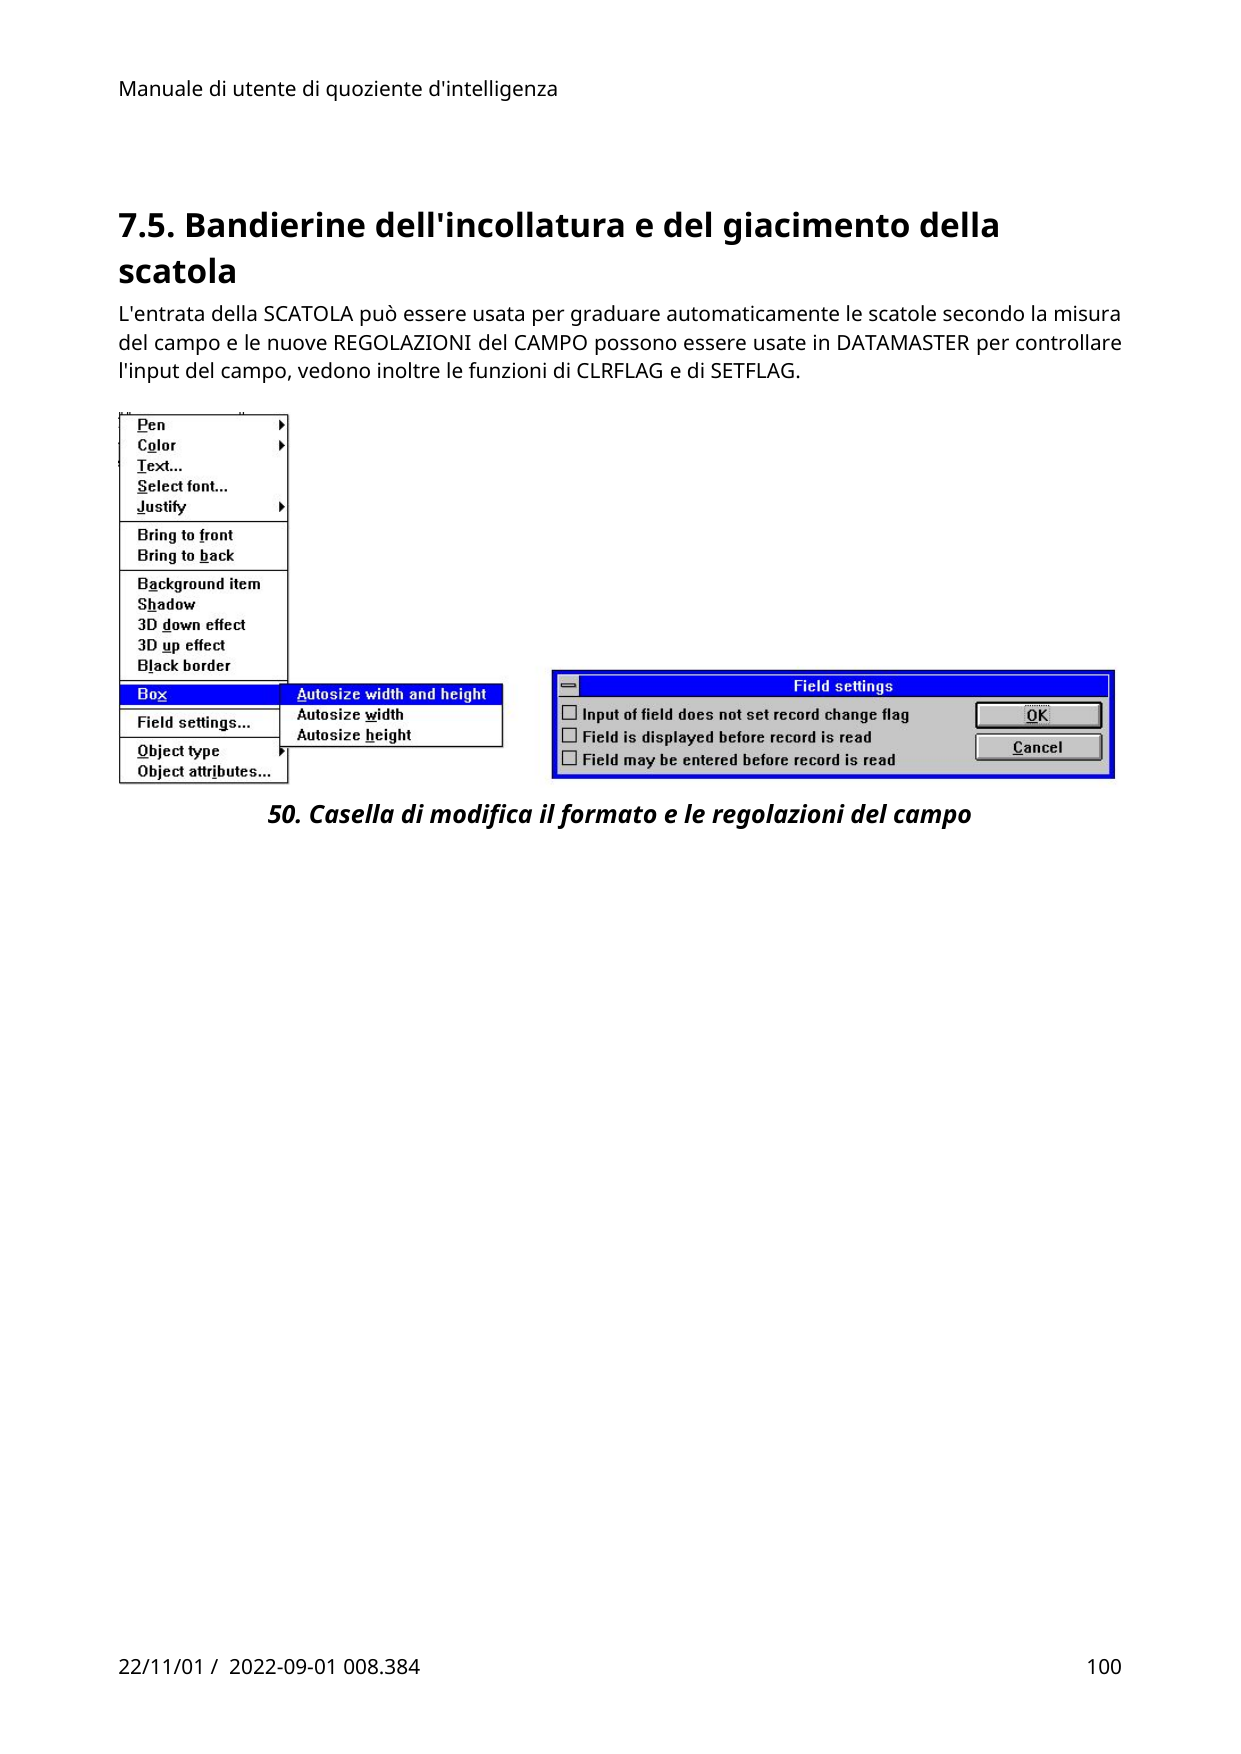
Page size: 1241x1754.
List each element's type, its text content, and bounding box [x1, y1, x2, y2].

picture [118, 412, 1123, 788]
subtitle 50. Casella di modifica il formato e le regolazioni del campo [118, 796, 1122, 831]
subtitle 7.5. Bandierine dell'incollatura e del giacimento della scatola [118, 202, 1122, 293]
text L'entrata della SCATOLA può essere usata per graduare automaticamente le scatole secondo la misura del campo e le nuove REGOLAZIONI del CAMPO possono essere usate in DATAMASTER per controllare l'input del campo, vedono inoltre le funzioni di CLRFLAG e di SETFLAG. [118, 299, 1122, 384]
